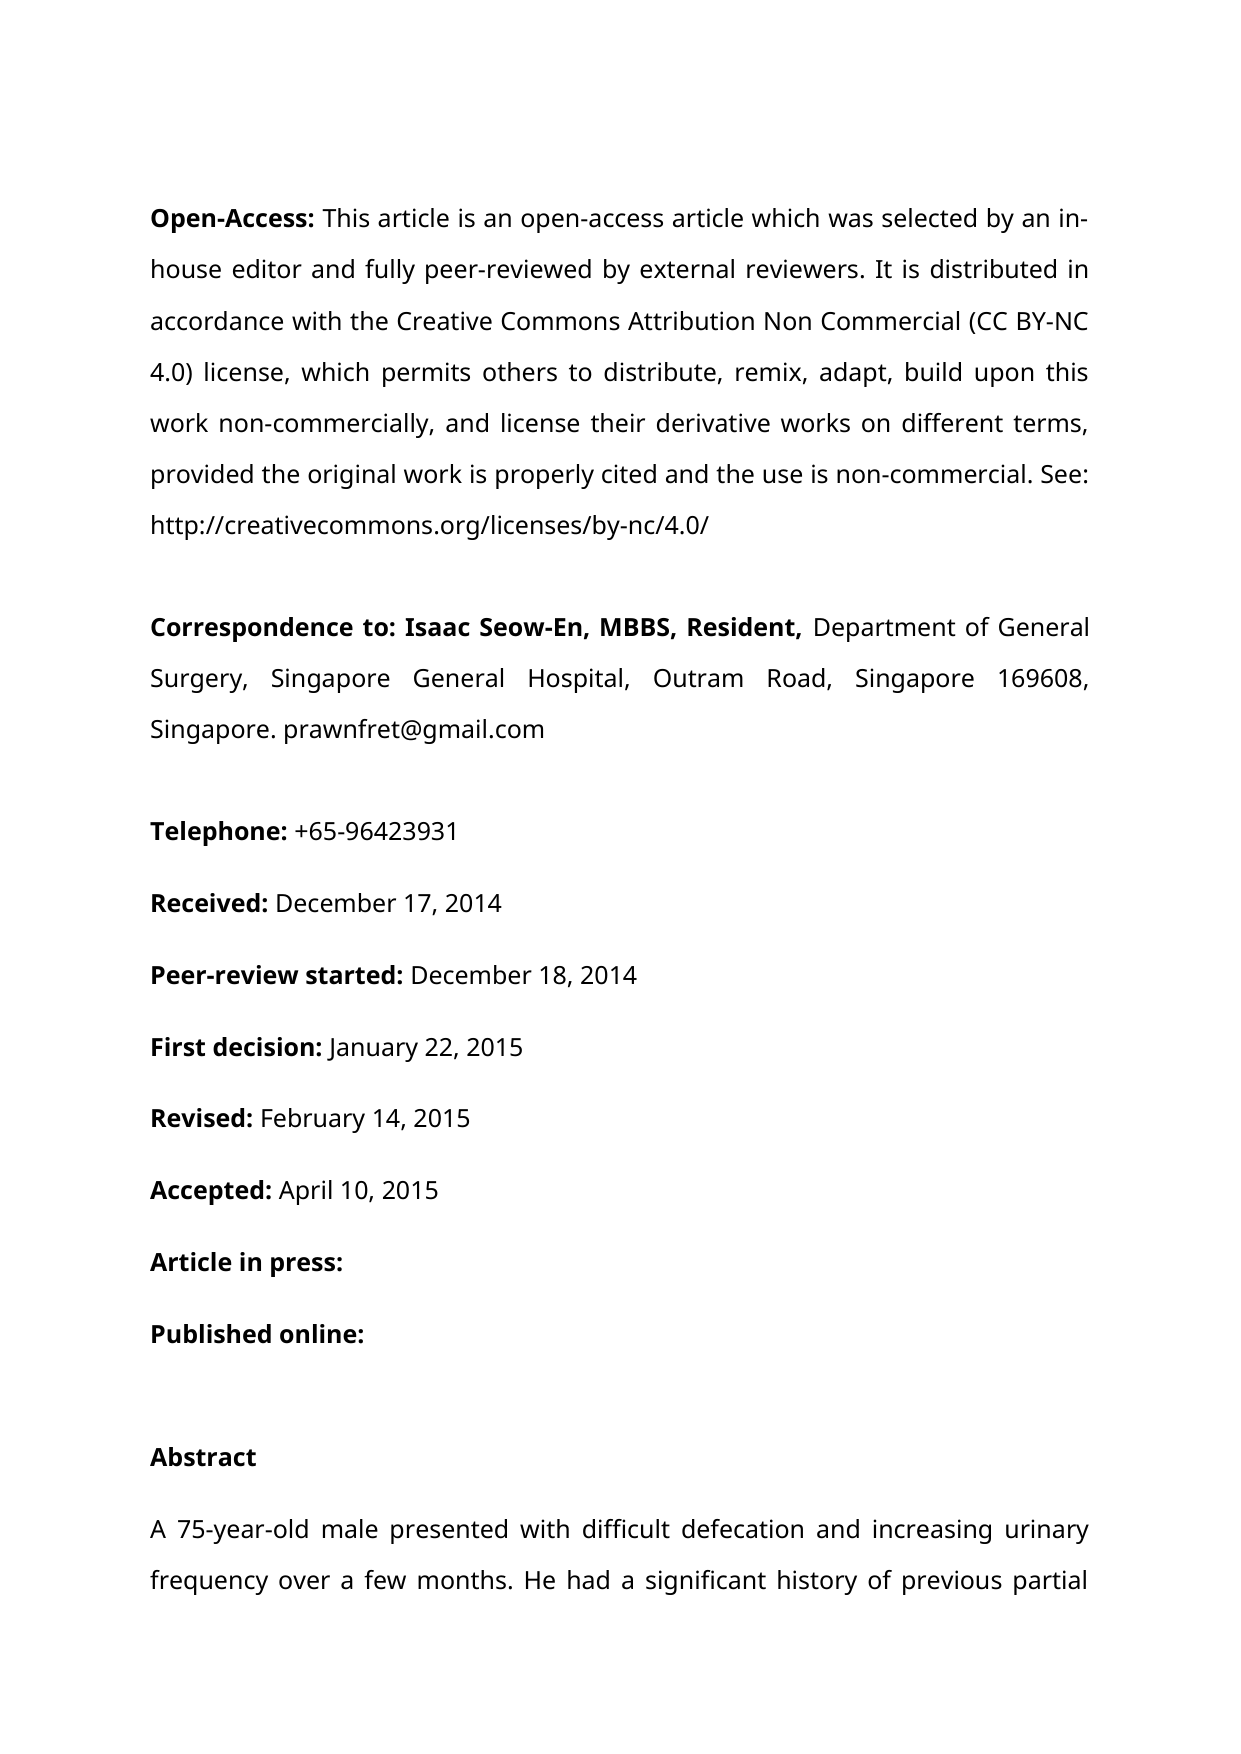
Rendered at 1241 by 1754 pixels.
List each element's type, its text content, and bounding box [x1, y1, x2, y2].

text First decision: January 22, 2015 [150, 1029, 1090, 1063]
text Abstract [150, 1439, 1090, 1474]
text Open-Access: This article is an open-access article which was selected by an in-house editor and fully peer-reviewed by external reviewers. It is distributed in accordance with the Creative Commons Attribution Non Commercial (CC BY-NC 4.0) license, which permits others to distribute, remix, adapt, build upon this work non-commercially, and license their derivative works on different terms, provided the original work is properly cited and the use is non-commercial. See: http://creativecommons.org/licenses/by-nc/4.0/ [150, 201, 1090, 541]
text Accepted: April 10, 2015 [150, 1173, 1090, 1207]
text Received: December 17, 2014 [150, 885, 1090, 919]
text Peer-review started: December 18, 2014 [150, 957, 1090, 991]
text Article in press: [150, 1245, 1090, 1279]
text Correspondence to: Isaac Seow-En, MBBS, Resident, Department of General Surgery, Singapore General Hospital, Outram Road, Singapore 169608, Singapore. prawnfret@gmail.com [150, 609, 1090, 746]
text Published online: [150, 1317, 1090, 1351]
text Telephone: +65-96423931 [150, 813, 1090, 848]
text Revised: February 14, 2015 [150, 1101, 1090, 1135]
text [150, 1511, 1090, 1597]
